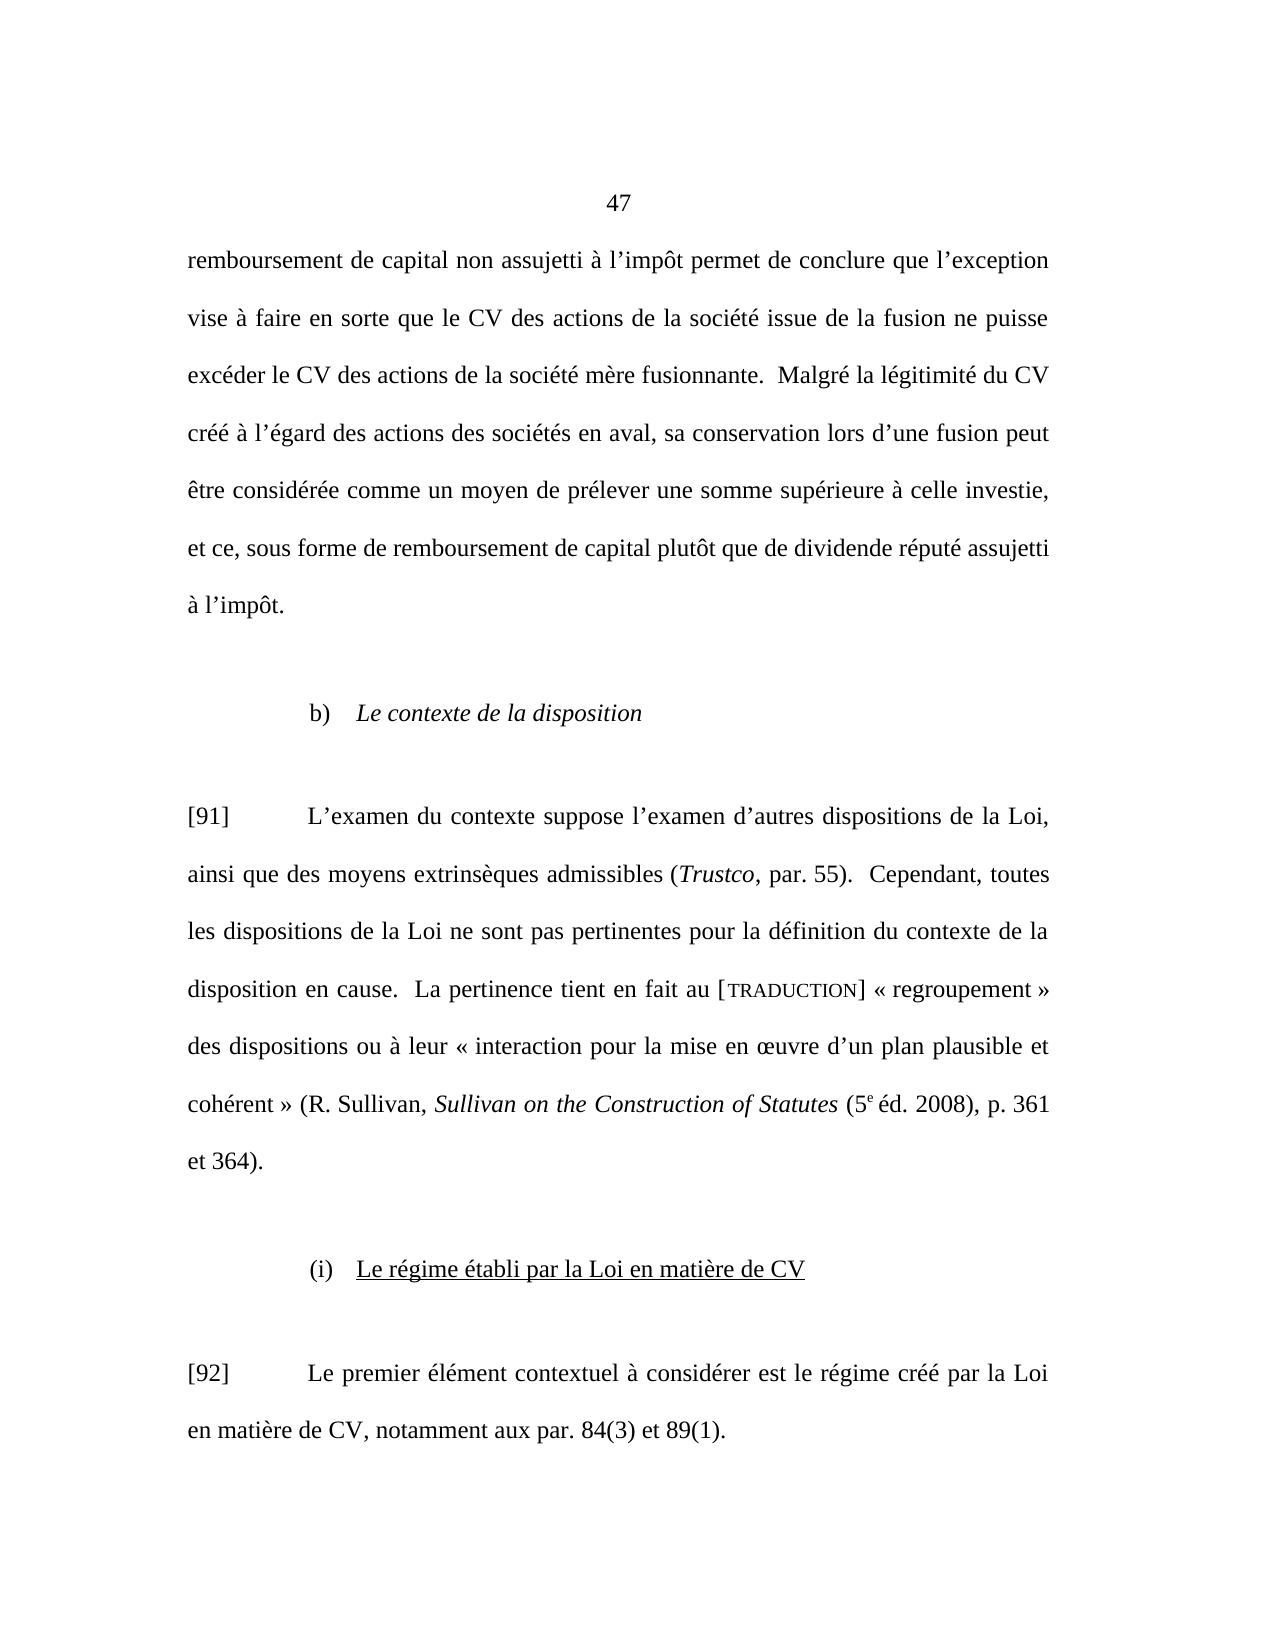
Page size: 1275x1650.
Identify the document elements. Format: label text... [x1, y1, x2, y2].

title b) Le contexte de la disposition [187, 698, 1050, 726]
text Le premier élément contextuel à considérer est le régime créé par la Loi en matière de CV, notamment aux par. 84(3) et 89(1). [187, 1358, 1050, 1444]
text L’examen du contexte suppose l’examen d’autres dispositions de la Loi, ainsi que des moyens extrinsèques admissibles (Trustco, par. 55). Cependant, toutes les dispositions de la Loi ne sont pas pertinentes pour la définition du contexte de la disposition en cause. La pertinence tient en fait au [traduction] « regroupement » des dispositions ou à leur « interaction pour la mise en œuvre d’un plan plausible et cohérent » (R. Sullivan, Sullivan on the Construction of Statutes (5e éd. 2008), p. 361 et 364). [187, 801, 1050, 1175]
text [187, 245, 1050, 619]
title (i) Le régime établi par la Loi en matière de CV [187, 1254, 1050, 1283]
